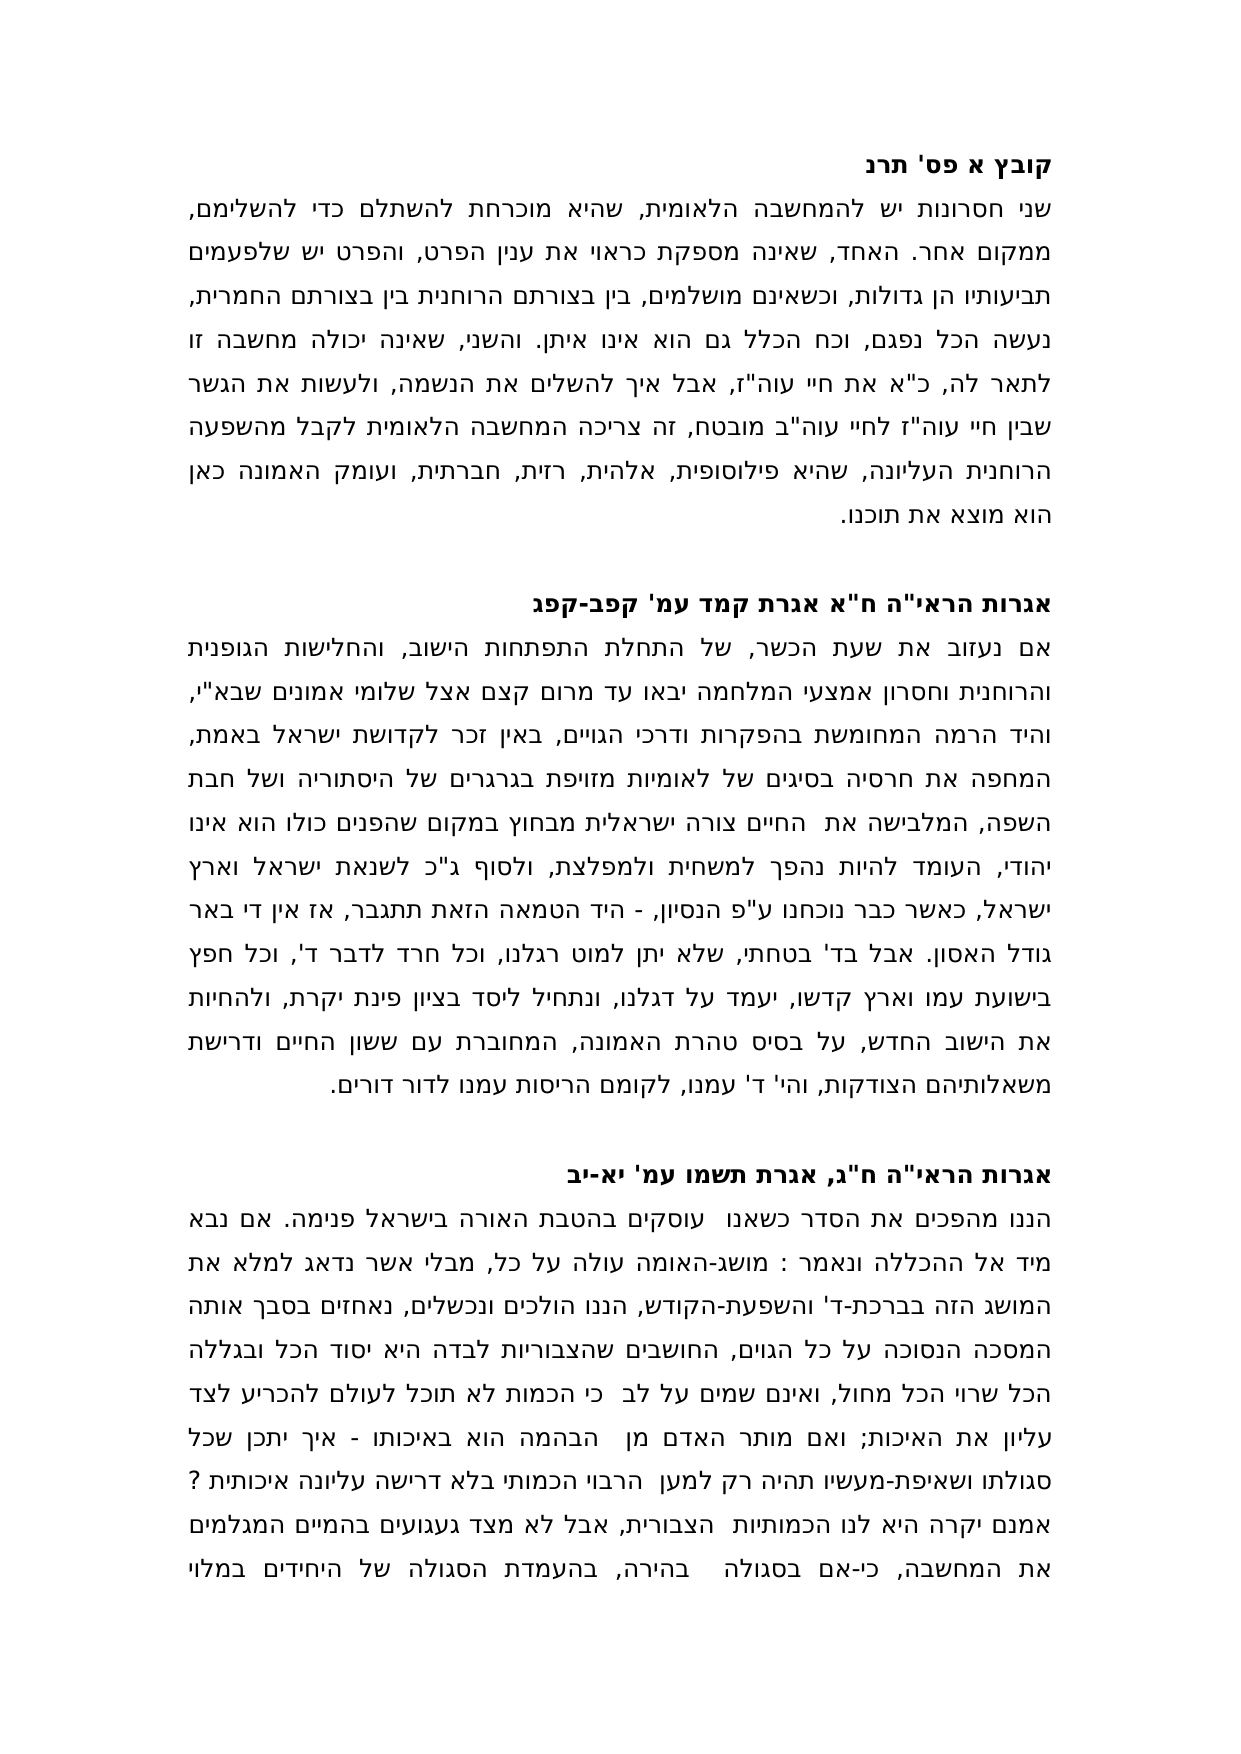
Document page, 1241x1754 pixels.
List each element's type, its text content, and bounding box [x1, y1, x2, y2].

text אגרות הראי"ה ח"ג, אגרת תשמו עמ' יא-יב [187, 1160, 1053, 1189]
text קובץ א פס' תרנ [187, 150, 1053, 179]
text אם נעזוב את שעת הכשר, של התחלת התפתחות הישוב, והחלישות הגופנית והרוחנית וחסרון אמצעי המלחמה יבאו עד מרום קצם אצל שלומי אמונים שבא"י, והיד הרמה המחומשת בהפקרות ודרכי הגויים, באין זכר לקדושת ישראל באמת, המחפה את חרסיה בסיגים של לאומיות מזויפת בגרגרים של היסתוריה ושל חבת השפה, המלבישה את החיים צורה ישראלית מבחוץ במקום שהפנים כולו הוא אינו יהודי, העומד להיות נהפך למשחית ולמפלצת, ולסוף ג"כ לשנאת ישראל וארץ ישראל, כאשר כבר נוכחנו ע"פ הנסיון, - היד הטמאה הזאת תתגבר, אז אין די באר גודל האסון. אבל בד' בטחתי, שלא יתן למוט רגלנו, וכל חרד לדבר ד', וכל חפץ בישועת עמו וארץ קדשו, יעמד על דגלנו, ונתחיל ליסד בציון פינת יקרת, ולהחיות את הישוב החדש, על בסיס טהרת האמונה, המחוברת עם ששון החיים ודרישת משאלותיהם הצודקות, והי' ד' עמנו, לקומם הריסות עמנו לדור דורים. [187, 633, 1053, 1100]
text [187, 1204, 1053, 1583]
text אגרות הראי"ה ח"א אגרת קמד עמ' קפב-קפג [187, 589, 1053, 619]
text שני חסרונות יש להמחשבה הלאומית, שהיא מוכרחת להשתלם כדי להשלימם, ממקום אחר. האחד, שאינה מספקת כראוי את ענין הפרט, והפרט יש שלפעמים תביעותיו הן גדולות, וכשאינם מושלמים, בין בצורתם הרוחנית בין בצורתם החמרית, נעשה הכל נפגם, וכח הכלל גם הוא אינו איתן. והשני, שאינה יכולה מחשבה זו לתאר לה, כ"א את חיי עוה"ז, אבל איך להשלים את הנשמה, ולעשות את הגשר שבין חיי עוה"ז לחיי עוה"ב מובטח, זה צריכה המחשבה הלאומית לקבל מהשפעה הרוחנית העליונה, שהיא פילוסופית, אלהית, רזית, חברתית, ועומק האמונה כאן הוא מוצא את תוכנו. [187, 194, 1053, 529]
